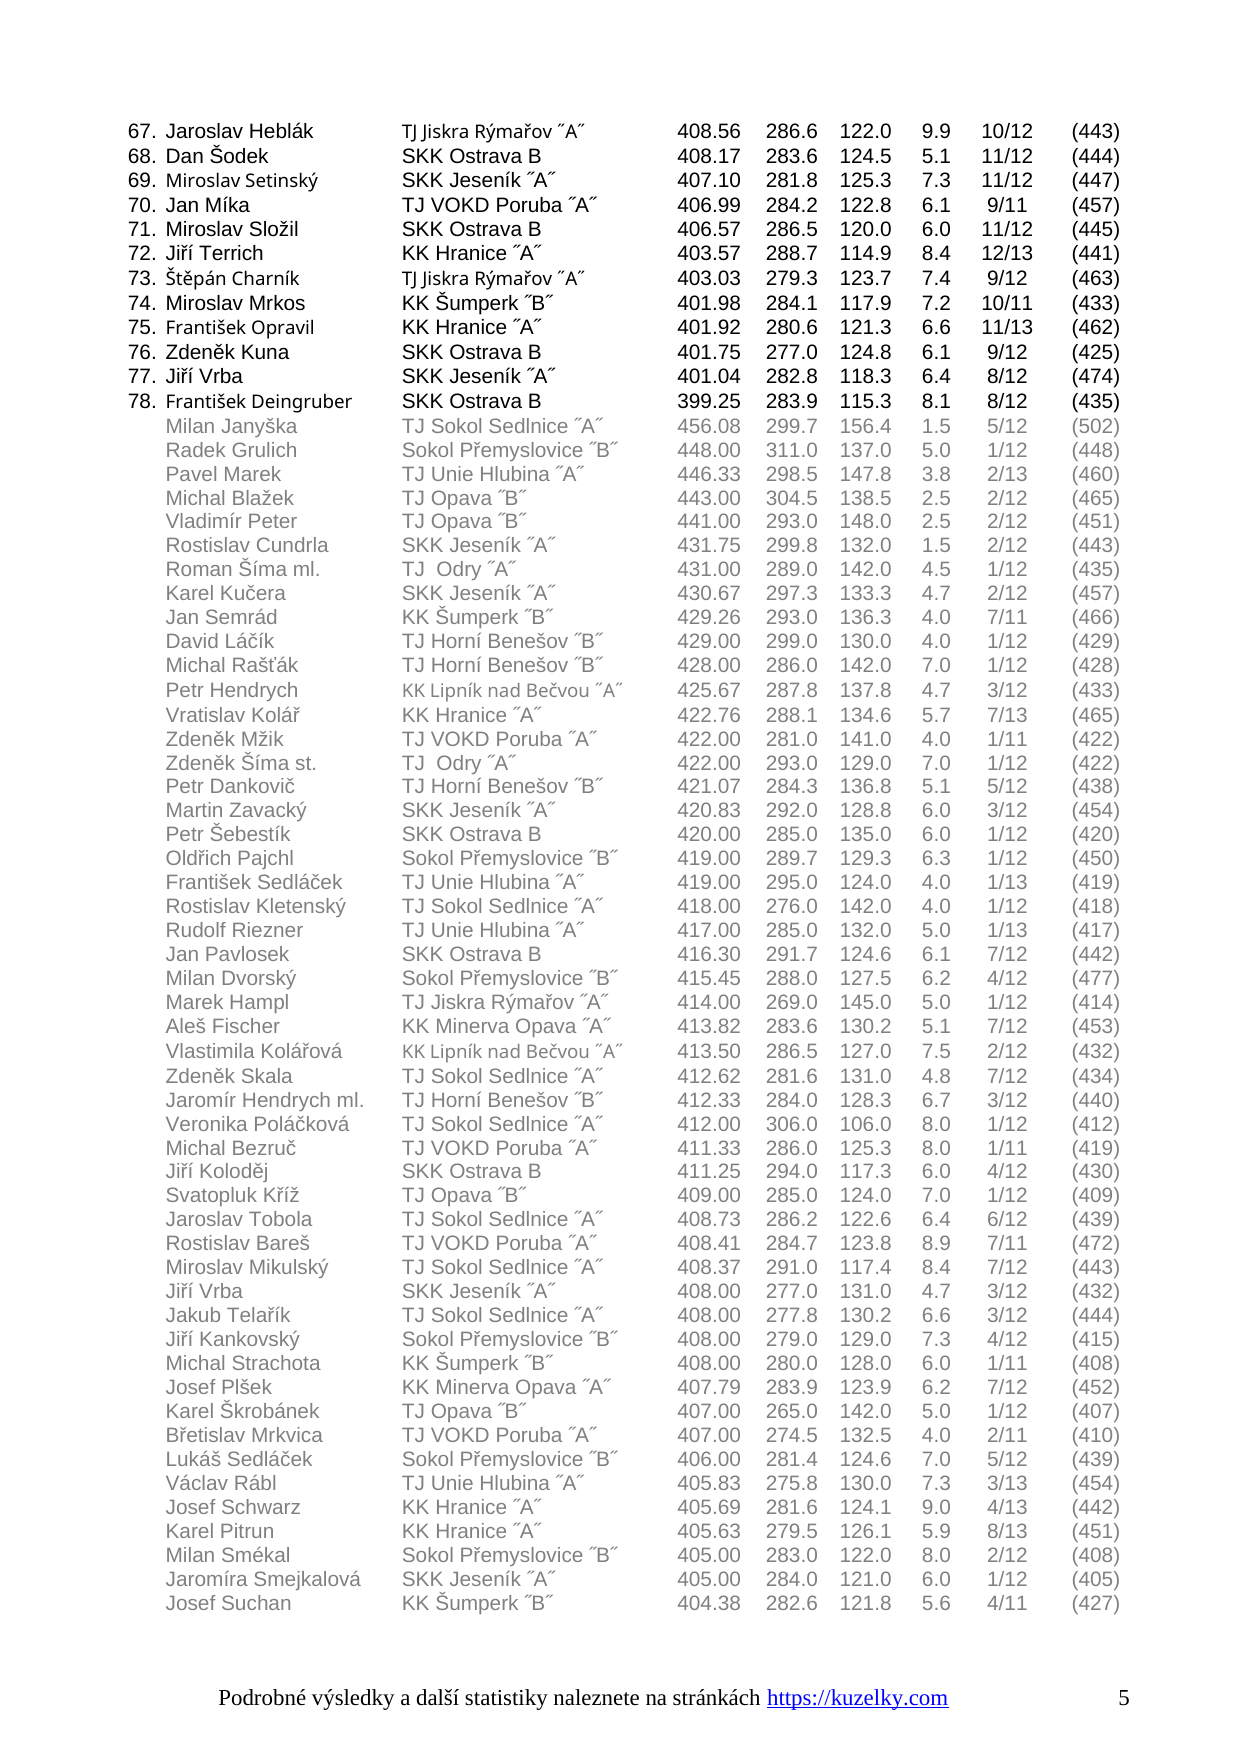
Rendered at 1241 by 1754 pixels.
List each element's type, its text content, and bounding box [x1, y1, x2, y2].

text Rostislav Cundrla SKK Jeseník ˝A˝ 431.75 299.8 132.0 1.5 2/12 (443) [106, 533, 1134, 557]
text Břetislav Mrkvica TJ VOKD Poruba ˝A˝ 407.00 274.5 132.5 4.0 2/11 (410) [106, 1423, 1134, 1447]
text Jakub Telařík TJ Sokol Sedlnice ˝A˝ 408.00 277.8 130.2 6.6 3/12 (444) [106, 1303, 1134, 1327]
text Vladimír Peter TJ Opava ˝B˝ 441.00 293.0 148.0 2.5 2/12 (451) [106, 509, 1134, 533]
text Roman Šíma ml. TJ Odry ˝A˝ 431.00 289.0 142.0 4.5 1/12 (435) [106, 557, 1134, 581]
text Karel Pitrun KK Hranice ˝A˝ 405.63 279.5 126.1 5.9 8/13 (451) [106, 1519, 1134, 1543]
text Jaroslav Tobola TJ Sokol Sedlnice ˝A˝ 408.73 286.2 122.6 6.4 6/12 (439) [106, 1207, 1134, 1231]
text 77. Jiří Vrba SKK Jeseník ˝A˝ 401.04 282.8 118.3 6.4 8/12 (474) [106, 364, 1134, 388]
text Miroslav Mikulský TJ Sokol Sedlnice ˝A˝ 408.37 291.0 117.4 8.4 7/12 (443) [106, 1255, 1134, 1279]
text Vratislav Kolář KK Hranice ˝A˝ 422.76 288.1 134.6 5.7 7/13 (465) [106, 702, 1134, 726]
text Josef Plšek KK Minerva Opava ˝A˝ 407.79 283.9 123.9 6.2 7/12 (452) [106, 1375, 1134, 1399]
text Jiří Kankovský Sokol Přemyslovice ˝B˝ 408.00 279.0 129.0 7.3 4/12 (415) [106, 1327, 1134, 1351]
text Michal Bezruč TJ VOKD Poruba ˝A˝ 411.33 286.0 125.3 8.0 1/11 (419) [106, 1135, 1134, 1159]
text Rudolf Riezner TJ Unie Hlubina ˝A˝ 417.00 285.0 132.0 5.0 1/13 (417) [106, 918, 1134, 942]
text Milan Smékal Sokol Přemyslovice ˝B˝ 405.00 283.0 122.0 8.0 2/12 (408) [106, 1543, 1134, 1567]
text František Sedláček TJ Unie Hlubina ˝A˝ 419.00 295.0 124.0 4.0 1/13 (419) [106, 870, 1134, 894]
text Václav Rábl TJ Unie Hlubina ˝A˝ 405.83 275.8 130.0 7.3 3/13 (454) [106, 1471, 1134, 1495]
text Rostislav Kletenský TJ Sokol Sedlnice ˝A˝ 418.00 276.0 142.0 4.0 1/12 (418) [106, 894, 1134, 918]
text Radek Grulich Sokol Přemyslovice ˝B˝ 448.00 311.0 137.0 5.0 1/12 (448) [106, 437, 1134, 461]
text Josef Suchan KK Šumperk ˝B˝ 404.38 282.6 121.8 5.6 4/11 (427) [106, 1591, 1134, 1614]
text Milan Dvorský Sokol Přemyslovice ˝B˝ 415.45 288.0 127.5 6.2 4/12 (477) [106, 966, 1134, 990]
text 74. Miroslav Mrkos KK Šumperk ˝B˝ 401.98 284.1 117.9 7.2 10/11 (433) [106, 291, 1134, 314]
text 78. František Deingruber SKK Ostrava B 399.25 283.9 115.3 8.1 8/12 (435) [106, 388, 1134, 413]
text David Láčík TJ Horní Benešov ˝B˝ 429.00 299.0 130.0 4.0 1/12 (429) [106, 629, 1134, 653]
text 68. Dan Šodek SKK Ostrava B 408.17 283.6 124.5 5.1 11/12 (444) [106, 144, 1134, 168]
text 72. Jiří Terrich KK Hranice ˝A˝ 403.57 288.7 114.9 8.4 12/13 (441) [106, 241, 1134, 265]
text Zdeněk Mžik TJ VOKD Poruba ˝A˝ 422.00 281.0 141.0 4.0 1/11 (422) [106, 726, 1134, 750]
text 73. Štěpán Charník TJ Jiskra Rýmařov ˝A˝ 403.03 279.3 123.7 7.4 9/12 (463) [106, 265, 1134, 291]
text Jan Semrád KK Šumperk ˝B˝ 429.26 293.0 136.3 4.0 7/11 (466) [106, 605, 1134, 629]
text Josef Schwarz KK Hranice ˝A˝ 405.69 281.6 124.1 9.0 4/13 (442) [106, 1495, 1134, 1519]
text Jaromíra Smejkalová SKK Jeseník ˝A˝ 405.00 284.0 121.0 6.0 1/12 (405) [106, 1567, 1134, 1591]
text Milan Janyška TJ Sokol Sedlnice ˝A˝ 456.08 299.7 156.4 1.5 5/12 (502) [106, 413, 1134, 437]
text Michal Strachota KK Šumperk ˝B˝ 408.00 280.0 128.0 6.0 1/11 (408) [106, 1351, 1134, 1375]
text Karel Škrobánek TJ Opava ˝B˝ 407.00 265.0 142.0 5.0 1/12 (407) [106, 1399, 1134, 1423]
text Martin Zavacký SKK Jeseník ˝A˝ 420.83 292.0 128.8 6.0 3/12 (454) [106, 798, 1134, 822]
text Pavel Marek TJ Unie Hlubina ˝A˝ 446.33 298.5 147.8 3.8 2/13 (460) [106, 461, 1134, 485]
text 67. Jaroslav Heblák TJ Jiskra Rýmařov ˝A˝ 408.56 286.6 122.0 9.9 10/12 (443) [106, 118, 1134, 144]
text Veronika Poláčková TJ Sokol Sedlnice ˝A˝ 412.00 306.0 106.0 8.0 1/12 (412) [106, 1111, 1134, 1135]
text Jaromír Hendrych ml. TJ Horní Benešov ˝B˝ 412.33 284.0 128.3 6.7 3/12 (440) [106, 1087, 1134, 1111]
text Petr Hendrych KK Lipník nad Bečvou ˝A˝ 425.67 287.8 137.8 4.7 3/12 (433) [106, 677, 1134, 702]
text Rostislav Bareš TJ VOKD Poruba ˝A˝ 408.41 284.7 123.8 8.9 7/11 (472) [106, 1231, 1134, 1255]
text Michal Rašťák TJ Horní Benešov ˝B˝ 428.00 286.0 142.0 7.0 1/12 (428) [106, 653, 1134, 677]
text 75. František Opravil KK Hranice ˝A˝ 401.92 280.6 121.3 6.6 11/13 (462) [106, 314, 1134, 340]
text Petr Dankovič TJ Horní Benešov ˝B˝ 421.07 284.3 136.8 5.1 5/12 (438) [106, 774, 1134, 798]
text 69. Miroslav Setinský SKK Jeseník ˝A˝ 407.10 281.8 125.3 7.3 11/12 (447) [106, 168, 1134, 193]
text Svatopluk Kříž TJ Opava ˝B˝ 409.00 285.0 124.0 7.0 1/12 (409) [106, 1183, 1134, 1207]
text 71. Miroslav Složil SKK Ostrava B 406.57 286.5 120.0 6.0 11/12 (445) [106, 217, 1134, 241]
text 70. Jan Míka TJ VOKD Poruba ˝A˝ 406.99 284.2 122.8 6.1 9/11 (457) [106, 193, 1134, 217]
text Jiří Vrba SKK Jeseník ˝A˝ 408.00 277.0 131.0 4.7 3/12 (432) [106, 1279, 1134, 1303]
text Jiří Koloděj SKK Ostrava B 411.25 294.0 117.3 6.0 4/12 (430) [106, 1159, 1134, 1183]
text Petr Šebestík SKK Ostrava B 420.00 285.0 135.0 6.0 1/12 (420) [106, 822, 1134, 846]
text Vlastimila Kolářová KK Lipník nad Bečvou ˝A˝ 413.50 286.5 127.0 7.5 2/12 (432) [106, 1038, 1134, 1063]
text Zdeněk Šíma st. TJ Odry ˝A˝ 422.00 293.0 129.0 7.0 1/12 (422) [106, 750, 1134, 774]
text Michal Blažek TJ Opava ˝B˝ 443.00 304.5 138.5 2.5 2/12 (465) [106, 485, 1134, 509]
text 76. Zdeněk Kuna SKK Ostrava B 401.75 277.0 124.8 6.1 9/12 (425) [106, 340, 1134, 364]
text Lukáš Sedláček Sokol Přemyslovice ˝B˝ 406.00 281.4 124.6 7.0 5/12 (439) [106, 1447, 1134, 1471]
text Marek Hampl TJ Jiskra Rýmařov ˝A˝ 414.00 269.0 145.0 5.0 1/12 (414) [106, 990, 1134, 1014]
text Oldřich Pajchl Sokol Přemyslovice ˝B˝ 419.00 289.7 129.3 6.3 1/12 (450) [106, 846, 1134, 870]
text Aleš Fischer KK Minerva Opava ˝A˝ 413.82 283.6 130.2 5.1 7/12 (453) [106, 1014, 1134, 1038]
text Zdeněk Skala TJ Sokol Sedlnice ˝A˝ 412.62 281.6 131.0 4.8 7/12 (434) [106, 1063, 1134, 1087]
text Jan Pavlosek SKK Ostrava B 416.30 291.7 124.6 6.1 7/12 (442) [106, 942, 1134, 966]
text Karel Kučera SKK Jeseník ˝A˝ 430.67 297.3 133.3 4.7 2/12 (457) [106, 581, 1134, 605]
